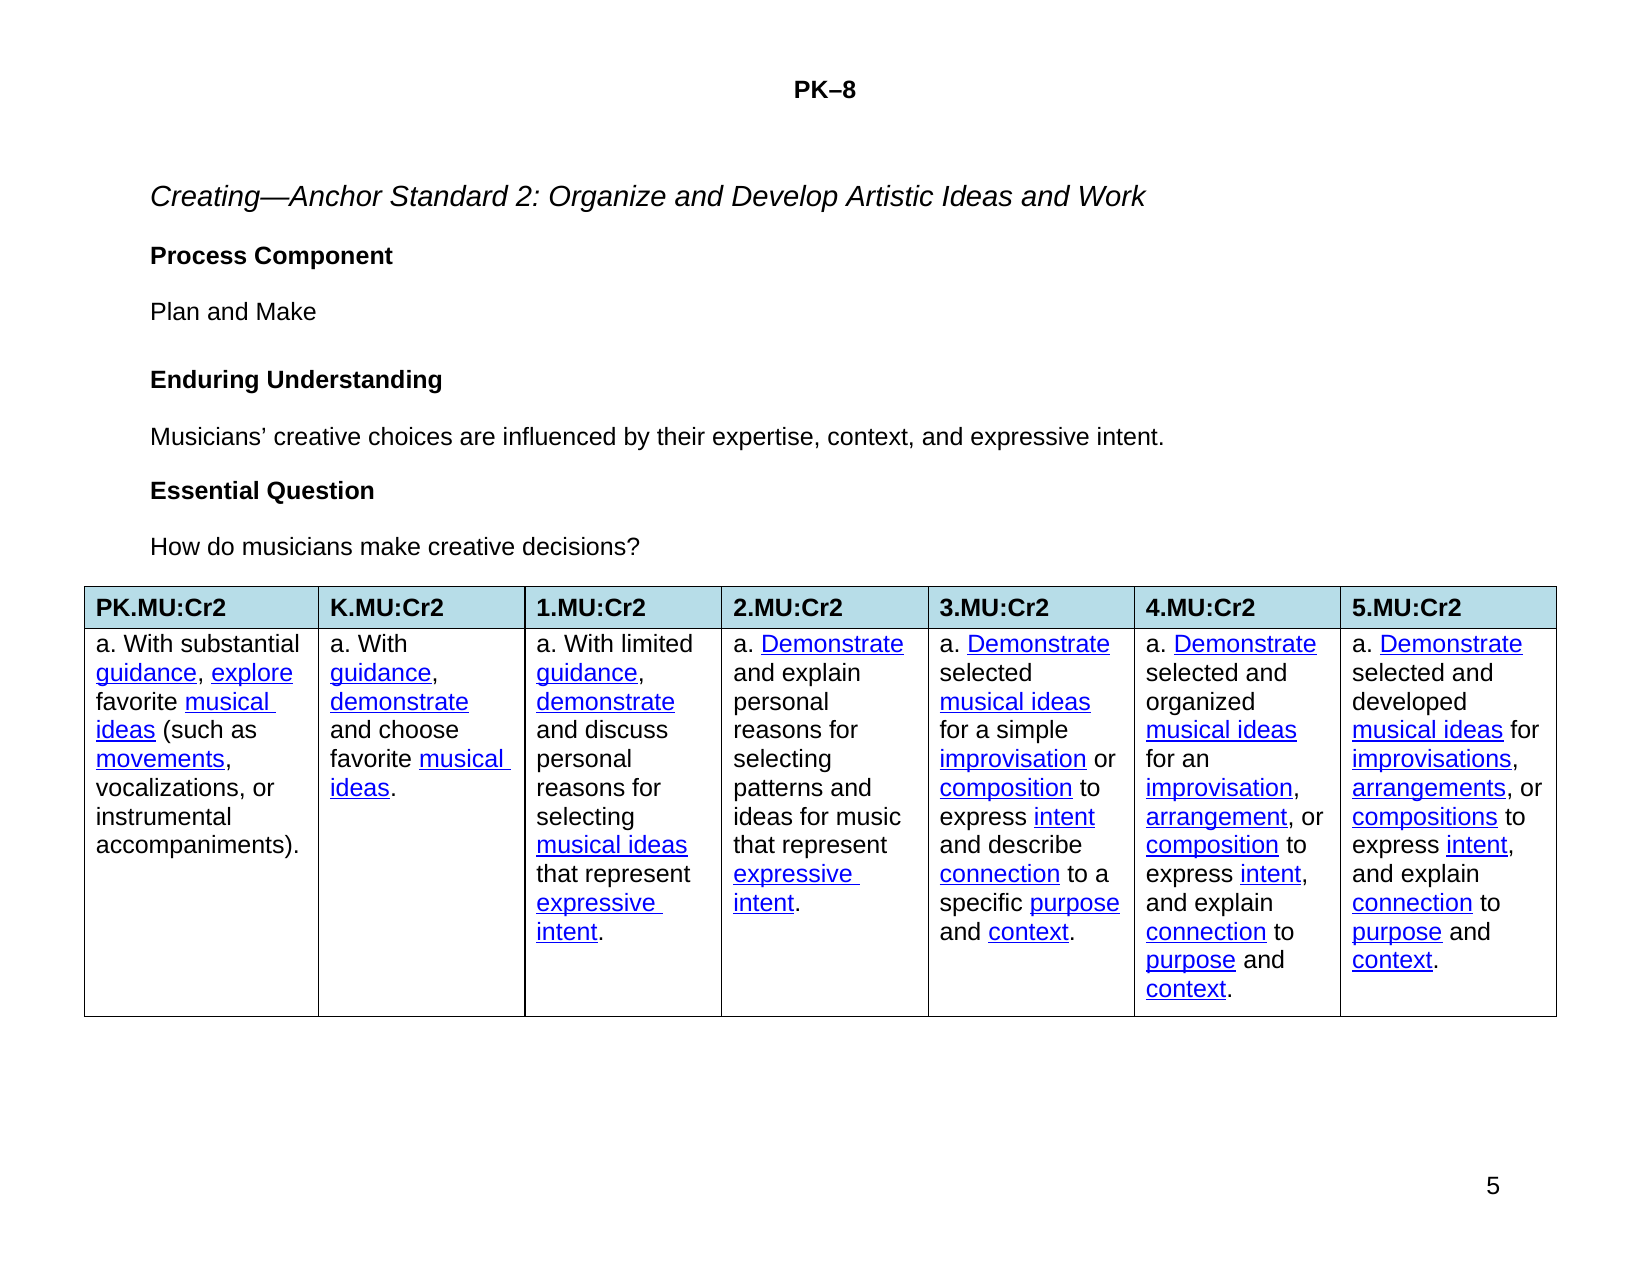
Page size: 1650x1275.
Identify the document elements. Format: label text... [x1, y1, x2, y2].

table_header 5.MU:Cr2 [1341, 587, 1556, 628]
text How do musicians make creative decisions? [150, 532, 1500, 561]
table_header 4.MU:Cr2 [1135, 587, 1340, 628]
table_header 3.MU:Cr2 [929, 587, 1134, 628]
subtitle Process Component [150, 241, 1500, 269]
table_header PK.MU:Cr2 [85, 587, 318, 628]
table_cell a. Demonstrate selected and organized musical ideas for an improvisation, arrangement, or composition to express intent, and explain connection to purpose and context. [1135, 629, 1340, 1016]
table_cell a. Demonstrate selected and developed musical ideas for improvisations, arrangements, or compositions to express intent, and explain connection to purpose and context. [1341, 629, 1556, 1016]
subtitle Essential Question [150, 476, 1500, 504]
subtitle Enduring Understanding [150, 365, 1500, 394]
subtitle Creating—Anchor Standard 2: Organize and Develop Artistic Ideas and Work [150, 179, 1500, 212]
table_cell a. With limited guidance, demonstrate and discuss personal reasons for selecting musical ideas that represent expressive intent. [526, 629, 721, 1016]
table_cell a. With guidance, demonstrate and choose favorite musical ideas. [319, 629, 524, 1016]
table_cell a. Demonstrate and explain personal reasons for selecting patterns and ideas for music that represent expressive intent. [722, 629, 928, 1016]
table_cell a. Demonstrate selected musical ideas for a simple improvisation or composition to express intent and describe connection to a specific purpose and context. [929, 629, 1134, 1016]
table_cell a. With substantial guidance, explore favorite musical ideas (such as movements, vocalizations, or instrumental accompaniments). [85, 629, 318, 1016]
text Plan and Make [150, 297, 1500, 326]
text Musicians’ creative choices are influenced by their expertise, context, and expressive intent. [150, 422, 1500, 451]
table_header 1.MU:Cr2 [526, 587, 721, 628]
table_header K.MU:Cr2 [319, 587, 524, 628]
table_header 2.MU:Cr2 [722, 587, 928, 628]
